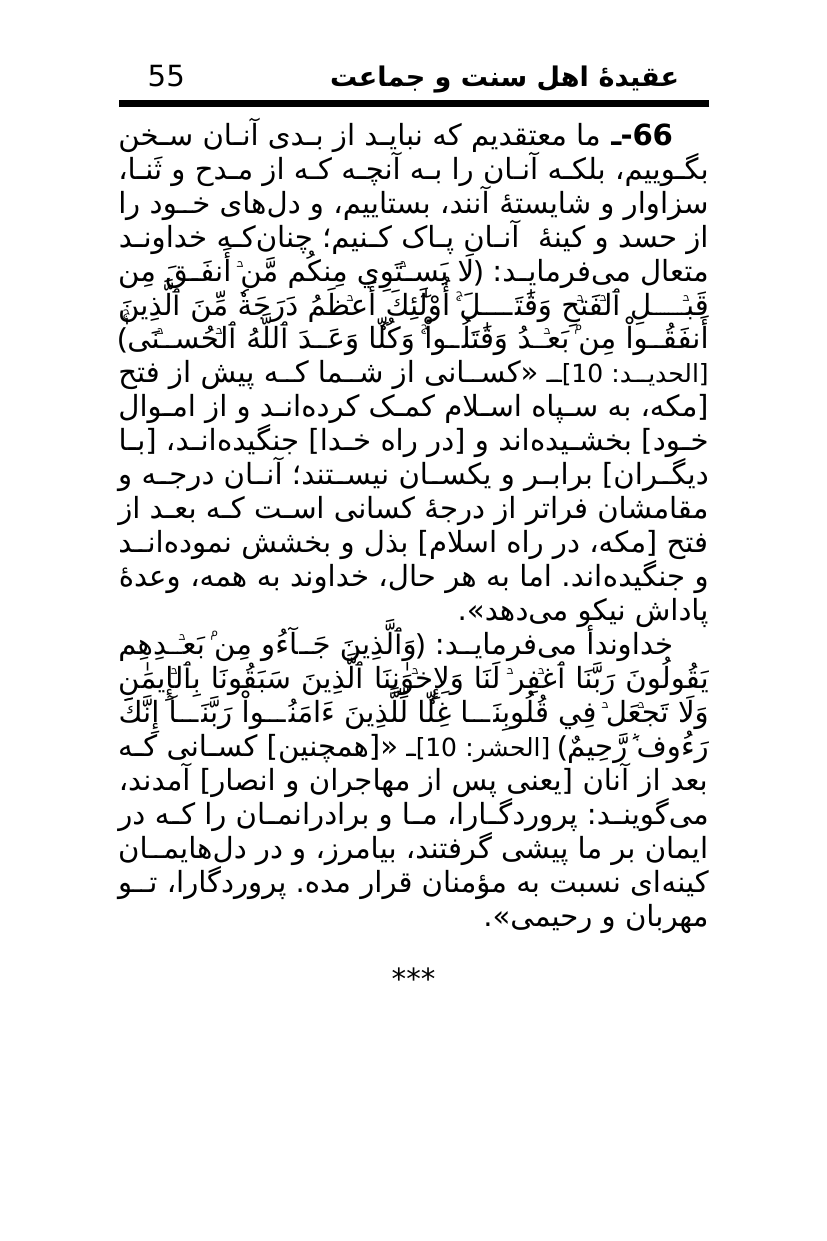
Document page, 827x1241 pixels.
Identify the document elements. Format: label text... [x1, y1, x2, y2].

text 66- ما معتقدیم که نباید از بدى آنان سخن بگوییم، بلکه آنان را به آنچه که از مدح و ثَنا، سزاوار و شایستۀ آنند، بستاییم، و دل‌هاى خود را از حسد و کینۀ آنان پاک کنیم؛ چنان‌که خداوند متعال مى‌فرماید: ﴿لَا يَسۡتَوِي مِنكُم مَّنۡ أَنفَقَ مِن قَبۡلِ ٱلۡفَتۡحِ وَقَٰتَلَۚ أُوْلَٰٓئِكَ أَعۡظَمُ دَرَجَةٗ مِّنَ ٱلَّذِينَ أَنفَقُواْ مِنۢ بَعۡدُ وَقَٰتَلُواْۚ وَكُلّٗا وَعَدَ ٱللَّهُ ٱلۡحُسۡنَىٰۚ﴾ [الحديد: 10] «کسانی از شما که پیش از فتح [مکه، به سپاه اسلام کمک کرده‌اند و از اموال خود] بخشیده‌اند و [در راه خدا] جنگیده‌اند، [با دیگران] برابر و یکسان نیستند؛ آنان درجه و مقامشان فراتر از درجۀ کسانی است که بعد از فتح [مکه، در راه اسلام] بذل و بخشش نموده‌اند و جنگیده‌اند. اما به هر حال، خداوند به همه، وعدۀ پاداش نیکو می‌دهد». [118, 118, 709, 627]
text *** [118, 962, 709, 996]
text خداوندأ مى‌فرماید: ﴿وَٱلَّذِينَ جَآءُو مِنۢ بَعۡدِهِمۡ يَقُولُونَ رَبَّنَا ٱغۡفِرۡ لَنَا وَلِإِخۡوَٰنِنَا ٱلَّذِينَ سَبَقُونَا بِٱلۡإِيمَٰنِ وَلَا تَجۡعَلۡ فِي قُلُوبِنَا غِلّٗا لِّلَّذِينَ ءَامَنُواْ رَبَّنَآ إِنَّكَ رَءُوفٞ رَّحِيمٌ﴾ [الحشر: 10] «[همچنین] کسانی که بعد از آنان [یعنی پس از مهاجران و انصار] آمدند، می‌گویند: پروردگارا، ما و برادرانمان را که در ایمان بر ما پیشی گرفتند، بیامرز، و در دل‌هایمان کینه‌ای نسبت به مؤمنان قرار مده. پروردگارا، تو مهربان و رحیمی». [118, 627, 709, 933]
